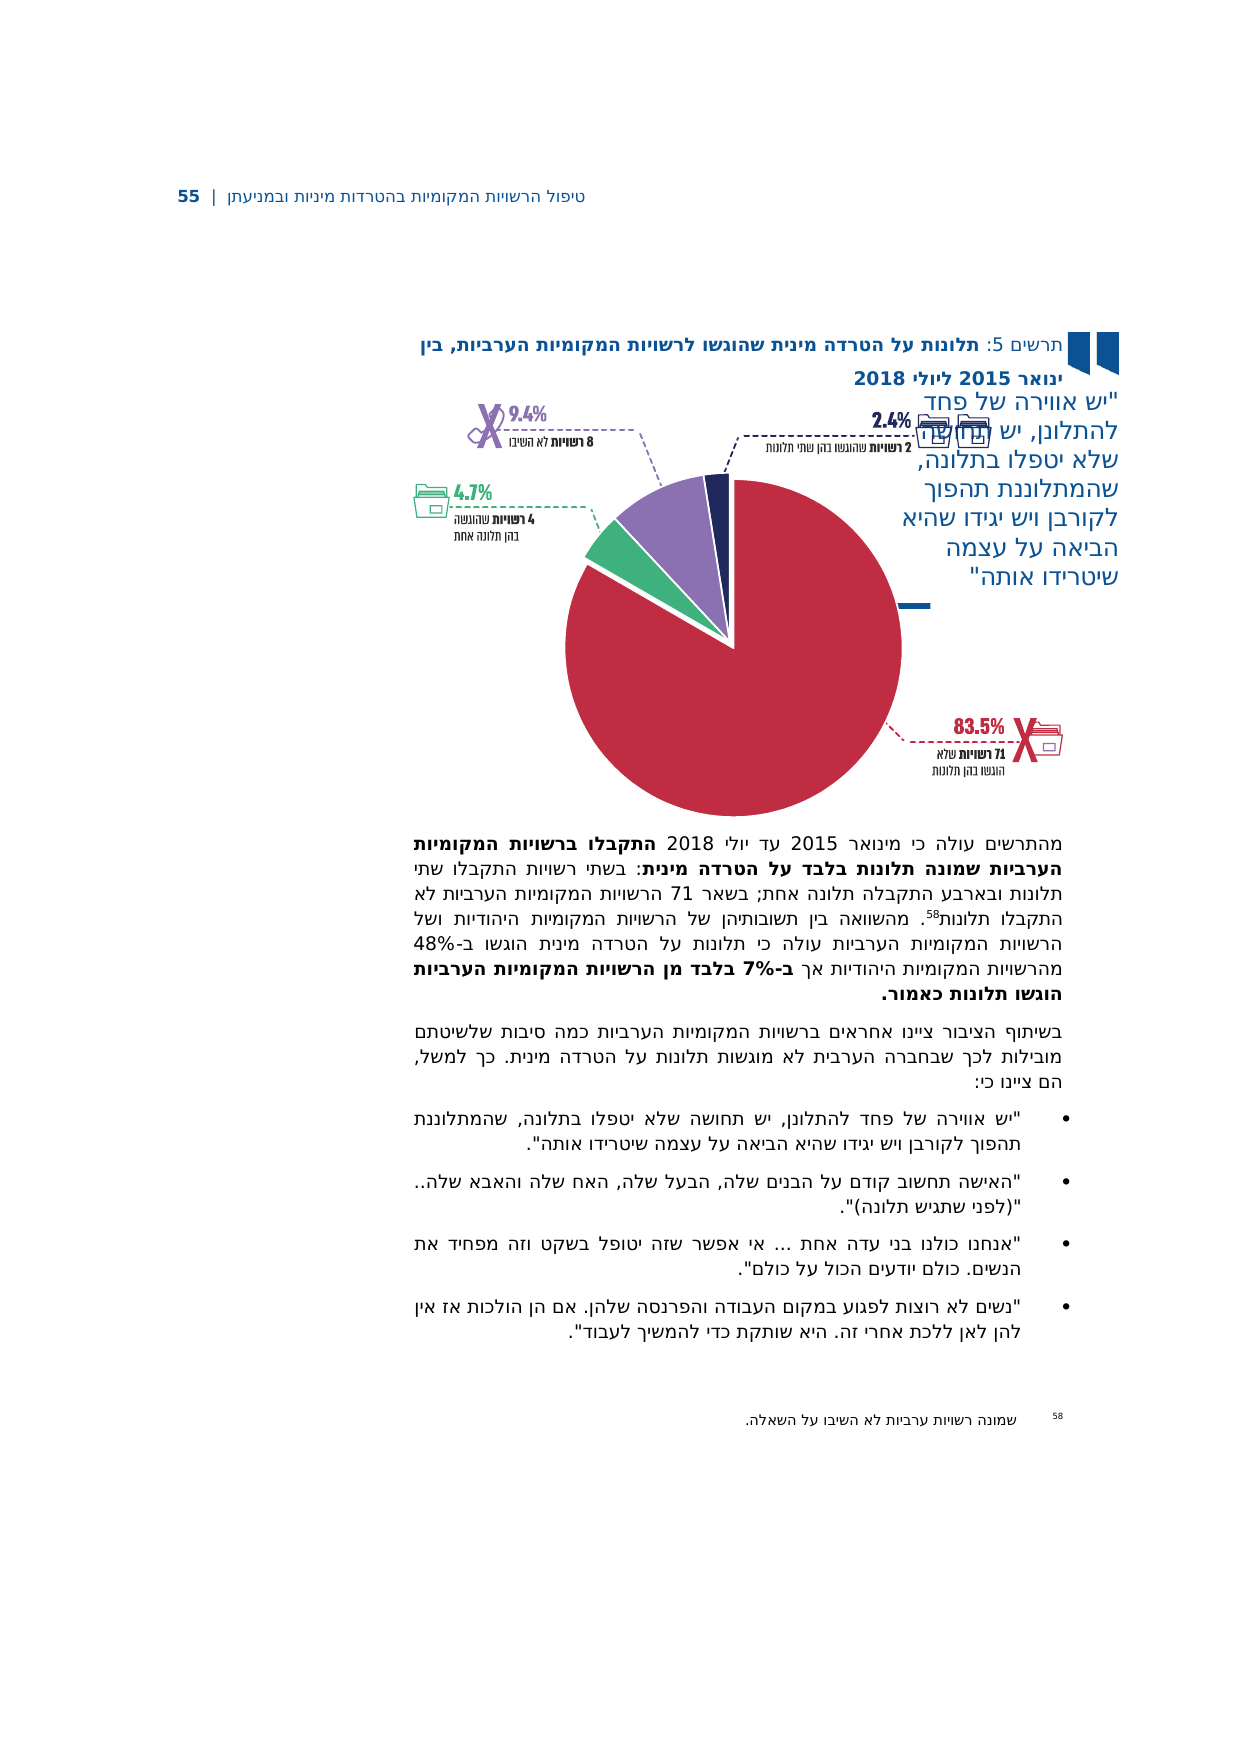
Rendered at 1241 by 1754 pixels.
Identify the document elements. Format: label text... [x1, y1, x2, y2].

text בשיתוף הציבור ציינו אחראים ברשויות המקומיות הערביות כמה סיבות שלשיטתם מובילות לכך שבחברה הערבית לא מוגשות תלונות על הטרדה מינית. כך למשל, הם ציינו כי: [413, 1018, 1063, 1093]
text מהתרשים עולה כי מינואר 2015 עד יולי 2018 התקבלו ברשויות המקומיות הערביות שמונה תלונות בלבד על הטרדה מינית: בשתי רשויות התקבלו שתי תלונות ובארבע התקבלה תלונה אחת; בשאר 71 הרשויות המקומיות הערביות לא התקבלו תלונות. מהשוואה בין תשובותיהן של הרשויות המקומיות היהודיות ושל הרשויות המקומיות הערביות עולה כי תלונות על הטרדה מינית הוגשו ב-48% מהרשויות המקומיות היהודיות אך ב-7% בלבד מן הרשויות המקומיות הערביות הוגשו תלונות כאמור. [413, 831, 1063, 1006]
text תרשים 5: תלונות על הטרדה מינית שהוגשו לרשויות המקומיות הערביות, בין ינואר 2015 ליולי 2018 [413, 325, 1063, 392]
list "אנחנו כולנו בני עדה אחת ... אי אפשר שזה יטופל בשקט וזה מפחיד את הנשים. כולם יודעים הכול על כולם". [413, 1231, 1063, 1281]
picture [1067, 332, 1119, 375]
list "נשים לא רוצות לפגוע במקום העבודה והפרנסה שלהן. אם הן הולכות אז אין להן לאן ללכת אחרי זה. היא שותקת כדי להמשיך לעבוד". [413, 1293, 1063, 1343]
picture [898, 603, 931, 609]
list "האישה תחשוב קודם על הבנים שלה, הבעל שלה, האח שלה והאבא שלה.. "(לפני שתגיש תלונה)". [413, 1168, 1063, 1218]
list "יש אווירה של פחד להתלונן, יש תחושה שלא יטפלו בתלונה, שהמתלוננת תהפוך לקורבן ויש יגידו שהיא הביאה על עצמה שיטרידו אותה". [413, 1106, 1063, 1156]
